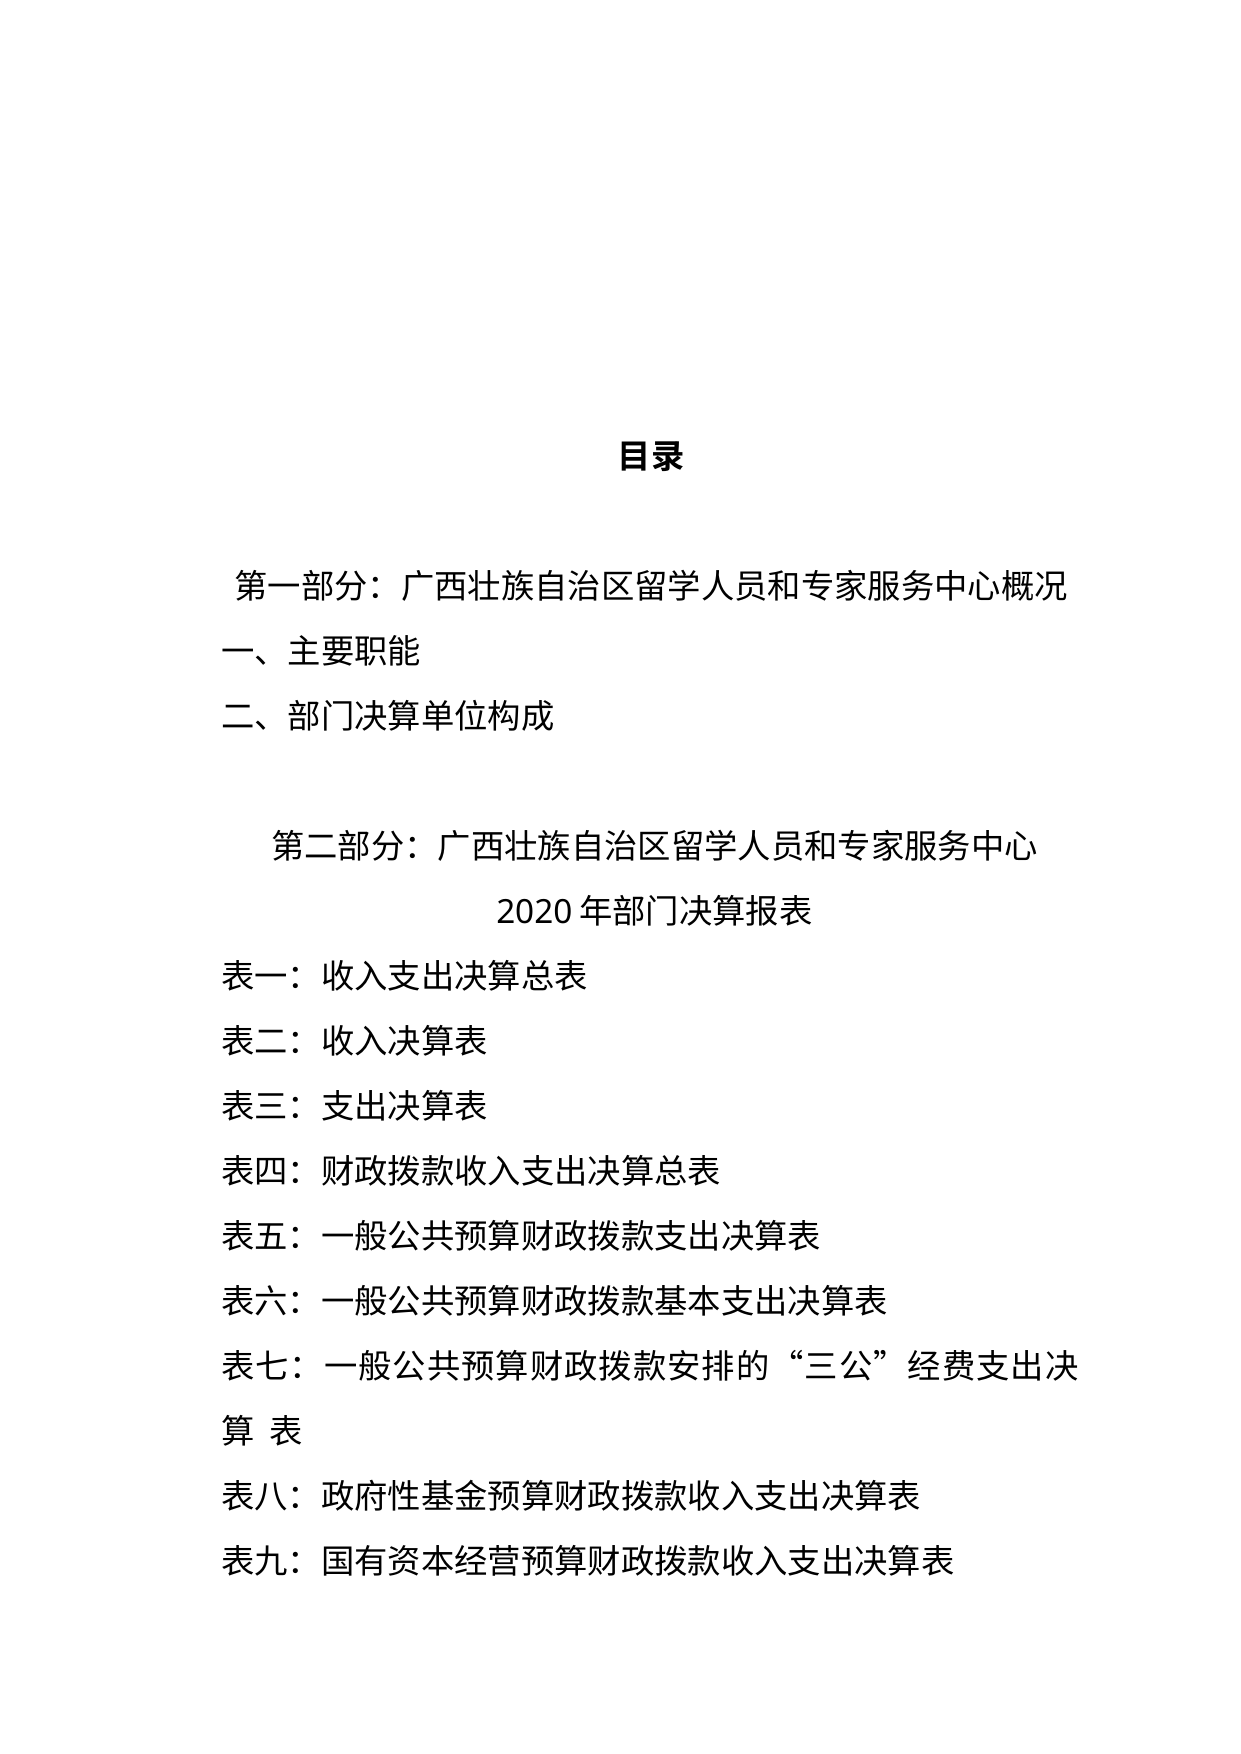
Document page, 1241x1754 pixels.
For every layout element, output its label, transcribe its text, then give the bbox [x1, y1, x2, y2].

text 一、主要职能 [153, 617, 1081, 682]
text 目录 [153, 422, 1081, 487]
text 表三：支出决算表 [221, 1072, 1081, 1137]
text 表八：政府性基金预算财政拨款收入支出决算表 [221, 1462, 1081, 1527]
text 表九：国有资本经营预算财政拨款收入支出决算表 [221, 1527, 1081, 1592]
text 表六：一般公共预算财政拨款基本支出决算表 [221, 1267, 1081, 1332]
text 表一：收入支出决算总表 [221, 942, 1081, 1007]
text 第一部分：广西壮族自治区留学人员和专家服务中心概况 [153, 552, 1081, 617]
text 二、部门决算单位构成 [153, 682, 1081, 747]
text 第二部分：广西壮族自治区留学人员和专家服务中心 2020年部门决算报表 [227, 812, 1081, 942]
text 表二：收入决算表 [221, 1007, 1081, 1072]
text 表七：一般公共预算财政拨款安排的“三公”经费支出决算 表 [221, 1332, 1081, 1462]
text 表五：一般公共预算财政拨款支出决算表 [221, 1202, 1081, 1267]
text 表四：财政拨款收入支出决算总表 [221, 1137, 1081, 1202]
